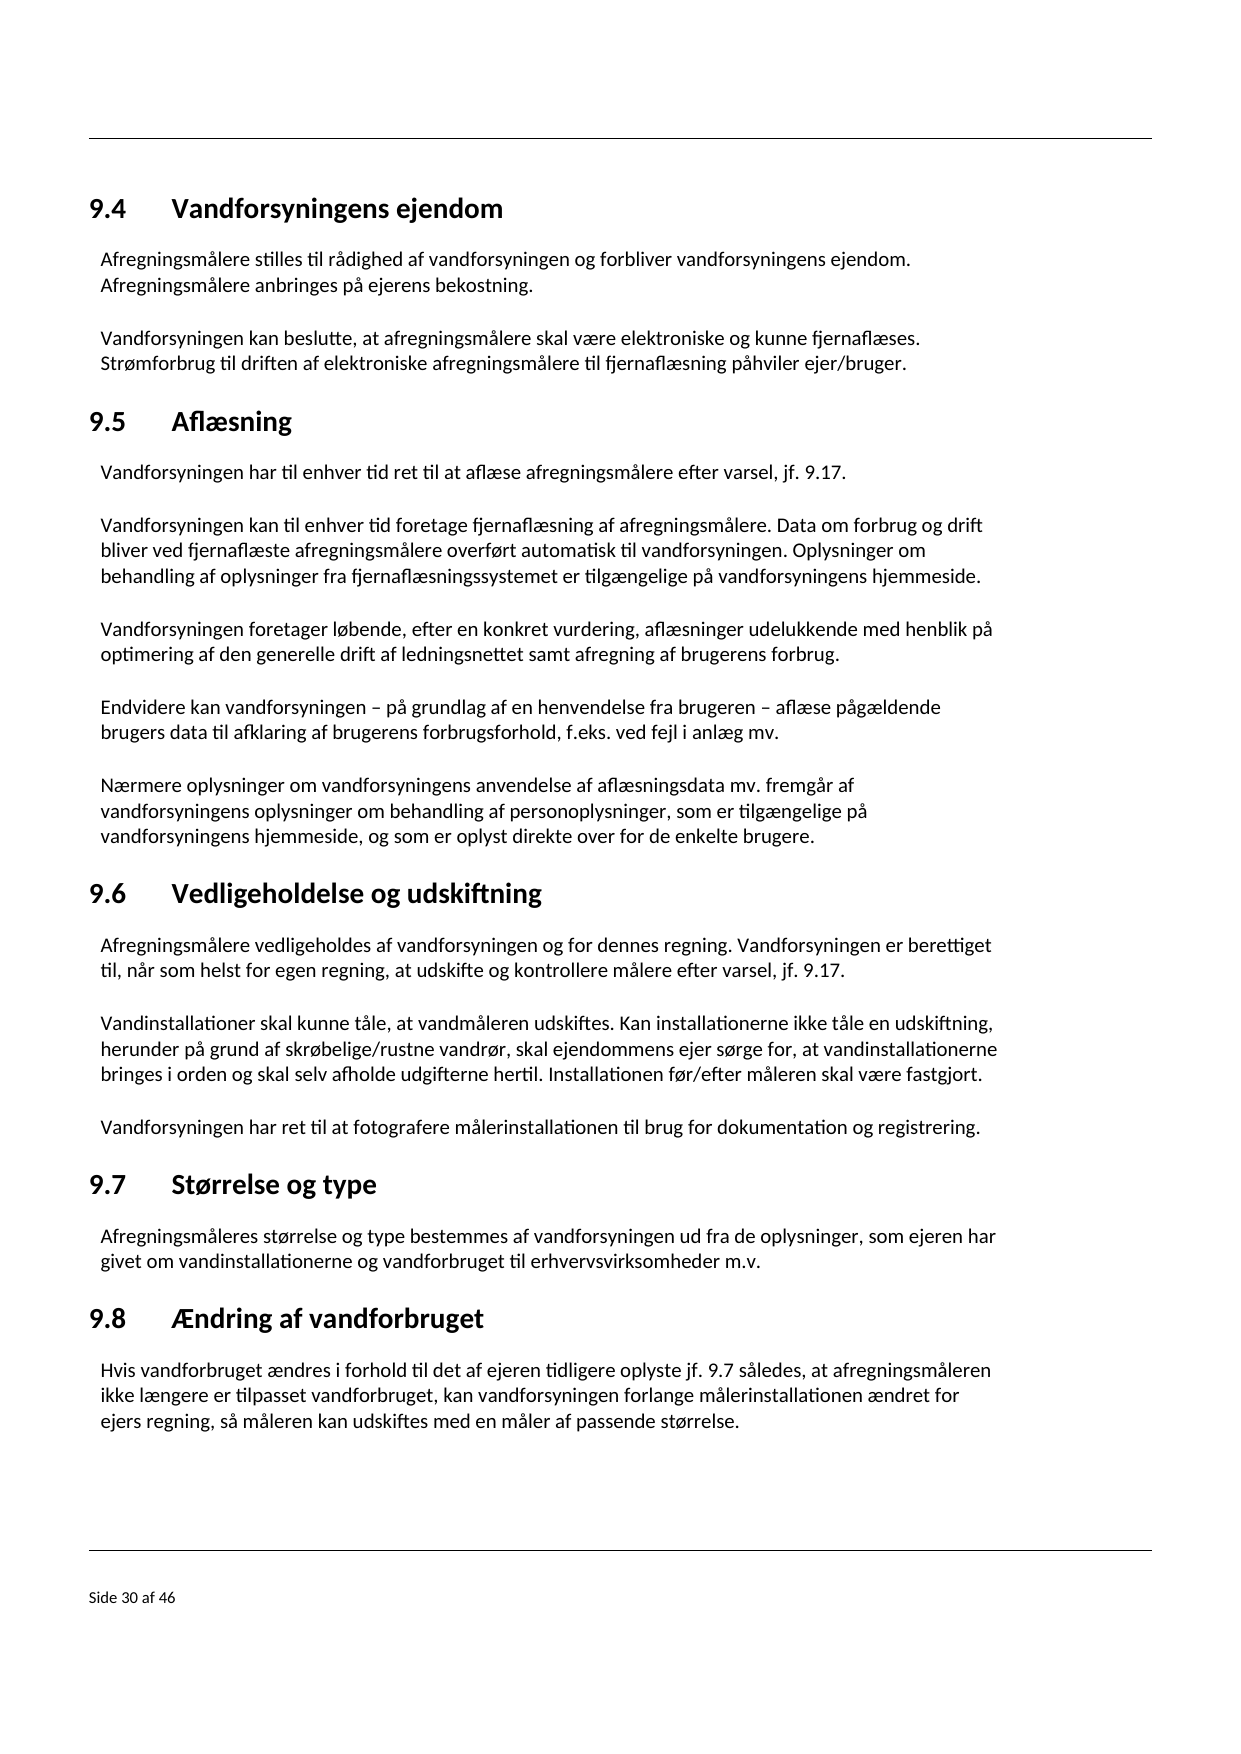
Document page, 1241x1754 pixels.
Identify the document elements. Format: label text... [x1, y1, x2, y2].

text Afregningsmåleres størrelse og type bestemmes af vandforsyningen ud fra de oplysninger, som ejeren har givet om vandinstallationerne og vandforbruget til erhvervsvirksomheder m.v. [100, 1223, 1004, 1274]
text Vandforsyningen har til enhver tid ret til at aflæse afregningsmålere efter varsel, jf. 9.17. [100, 459, 1004, 484]
text Vandforsyningen kan beslutte, at afregningsmålere skal være elektroniske og kunne fjernaflæses. Strømforbrug til driften af elektroniske afregningsmålere til fjernaflæsning påhviler ejer/bruger. [100, 325, 1004, 376]
text Vandinstallationer skal kunne tåle, at vandmåleren udskiftes. Kan installationerne ikke tåle en udskiftning, herunder på grund af skrøbelige/rustne vandrør, skal ejendommens ejer sørge for, at vandinstallationerne bringes i orden og skal selv afholde udgifterne hertil. Installationen før/efter måleren skal være fastgjort. [100, 1010, 1004, 1087]
text Hvis vandforbruget ændres i forhold til det af ejeren tidligere oplyste jf. 9.7 således, at afregningsmåleren ikke længere er tilpasset vandforbruget, kan vandforsyningen forlange målerinstallationen ændret for ejers regning, så måleren kan udskiftes med en måler af passende størrelse. [100, 1357, 1004, 1433]
subtitle Aflæsning [89, 401, 1004, 438]
text Afregningsmålere vedligeholdes af vandforsyningen og for dennes regning. Vandforsyningen er berettiget til, når som helst for egen regning, at udskifte og kontrollere målere efter varsel, jf. 9.17. [100, 932, 1004, 983]
text Vandforsyningen har ret til at fotografere målerinstallationen til brug for dokumentation og registrering. [100, 1114, 1004, 1139]
text Afregningsmålere stilles til rådighed af vandforsyningen og forbliver vandforsyningens ejendom. Afregningsmålere anbringes på ejerens bekostning. [100, 247, 1004, 297]
subtitle Vandforsyningens ejendom [89, 188, 1004, 226]
subtitle Størrelse og type [89, 1164, 1004, 1202]
text Vandforsyningen foretager løbende, efter en konkret vurdering, aflæsninger udelukkende med henblik på optimering af den generelle drift af ledningsnettet samt afregning af brugerens forbrug. [100, 616, 1004, 667]
subtitle Vedligeholdelse og udskiftning [89, 874, 1004, 911]
text Vandforsyningen kan til enhver tid foretage fjernaflæsning af afregningsmålere. Data om forbrug og drift bliver ved fjernaflæste afregningsmålere overført automatisk til vandforsyningen. Oplysninger om behandling af oplysninger fra fjernaflæsningssystemet er tilgængelige på vandforsyningens hjemmeside. [100, 512, 1004, 588]
subtitle Ændring af vandforbruget [89, 1299, 1004, 1336]
text Nærmere oplysninger om vandforsyningens anvendelse af aflæsningsdata mv. fremgår af vandforsyningens oplysninger om behandling af personoplysninger, som er tilgængelige på vandforsyningens hjemmeside, og som er oplyst direkte over for de enkelte brugere. [100, 772, 1004, 849]
text Endvidere kan vandforsyningen – på grundlag af en henvendelse fra brugeren – aflæse pågældende brugers data til afklaring af brugerens forbrugsforhold, f.eks. ved fejl i anlæg mv. [100, 694, 1004, 745]
